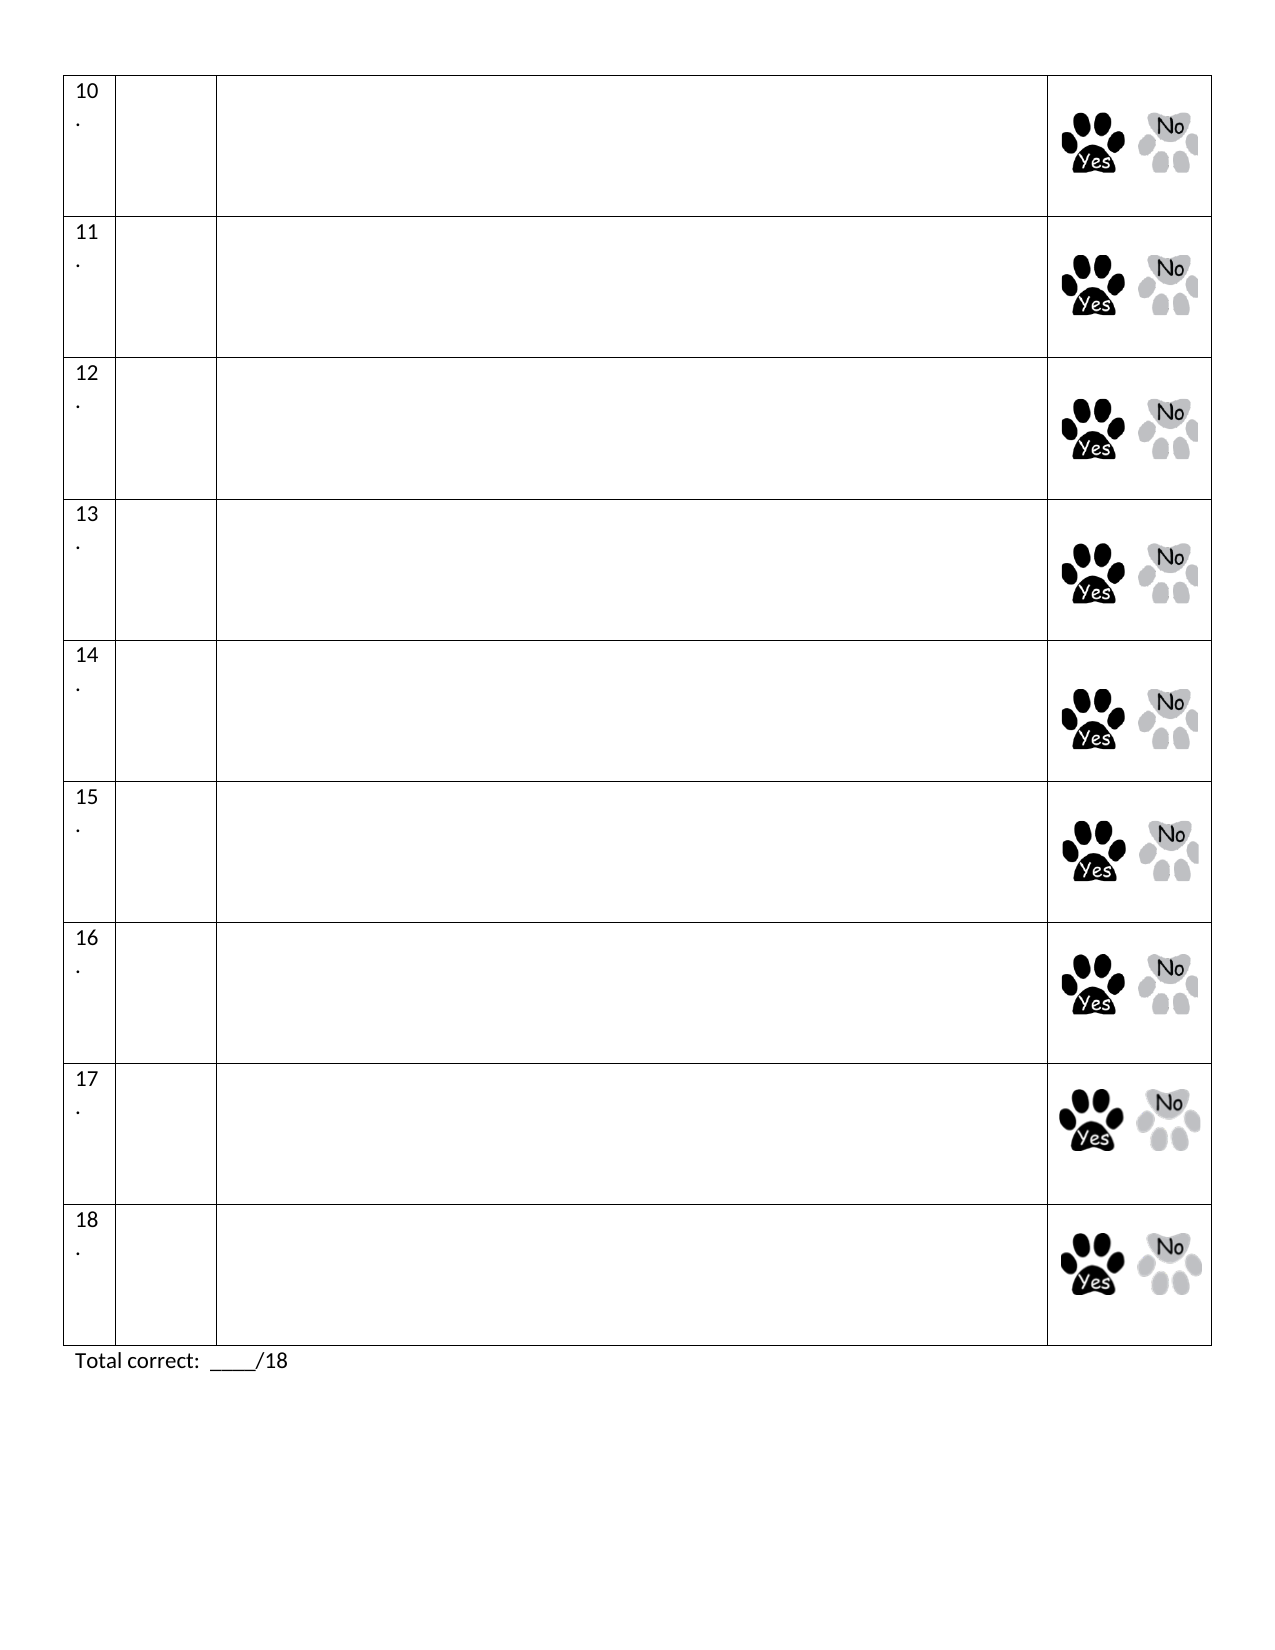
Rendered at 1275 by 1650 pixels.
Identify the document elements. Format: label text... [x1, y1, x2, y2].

table_cell [217, 217, 1047, 357]
table_cell [116, 782, 216, 922]
picture [1060, 255, 1198, 314]
picture [1060, 689, 1198, 748]
table_cell [116, 923, 216, 1063]
table_cell [116, 76, 216, 216]
table_cell [116, 1205, 216, 1345]
picture [1060, 543, 1198, 602]
table_cell 17. [64, 1064, 115, 1204]
table_cell [217, 500, 1047, 639]
table_cell [1048, 782, 1211, 922]
table_cell 10. [64, 76, 115, 216]
table_cell [116, 500, 216, 639]
table_cell [116, 217, 216, 357]
table_cell [217, 1064, 1047, 1204]
table_cell [116, 641, 216, 781]
picture [1061, 820, 1199, 880]
table_cell [217, 76, 1047, 216]
table_cell [1048, 1064, 1211, 1204]
table_cell [217, 641, 1047, 781]
picture [1061, 1233, 1202, 1295]
table_cell [217, 782, 1047, 922]
table_cell [217, 358, 1047, 498]
table_cell [1048, 923, 1211, 1063]
table_cell [116, 358, 216, 498]
table_cell 18. [64, 1205, 115, 1345]
picture [1060, 112, 1198, 172]
table_cell 14. [64, 641, 115, 781]
picture [1060, 954, 1198, 1013]
table_cell 15. [64, 782, 115, 922]
table_cell [217, 923, 1047, 1063]
table_cell [217, 1205, 1047, 1345]
table_cell 13. [64, 500, 115, 639]
table_cell [1048, 641, 1211, 781]
table_cell [116, 1064, 216, 1204]
table_cell 12. [64, 358, 115, 498]
table_cell 11. [64, 217, 115, 357]
table_cell [1048, 358, 1211, 498]
table_cell 16. [64, 923, 115, 1063]
text Total correct: ____/18 [75, 1346, 1200, 1407]
table_cell [1048, 500, 1211, 639]
table_cell [1048, 1205, 1211, 1345]
picture [1059, 1089, 1201, 1151]
table_cell [1048, 217, 1211, 357]
picture [1060, 398, 1198, 458]
table_cell [1048, 76, 1211, 216]
